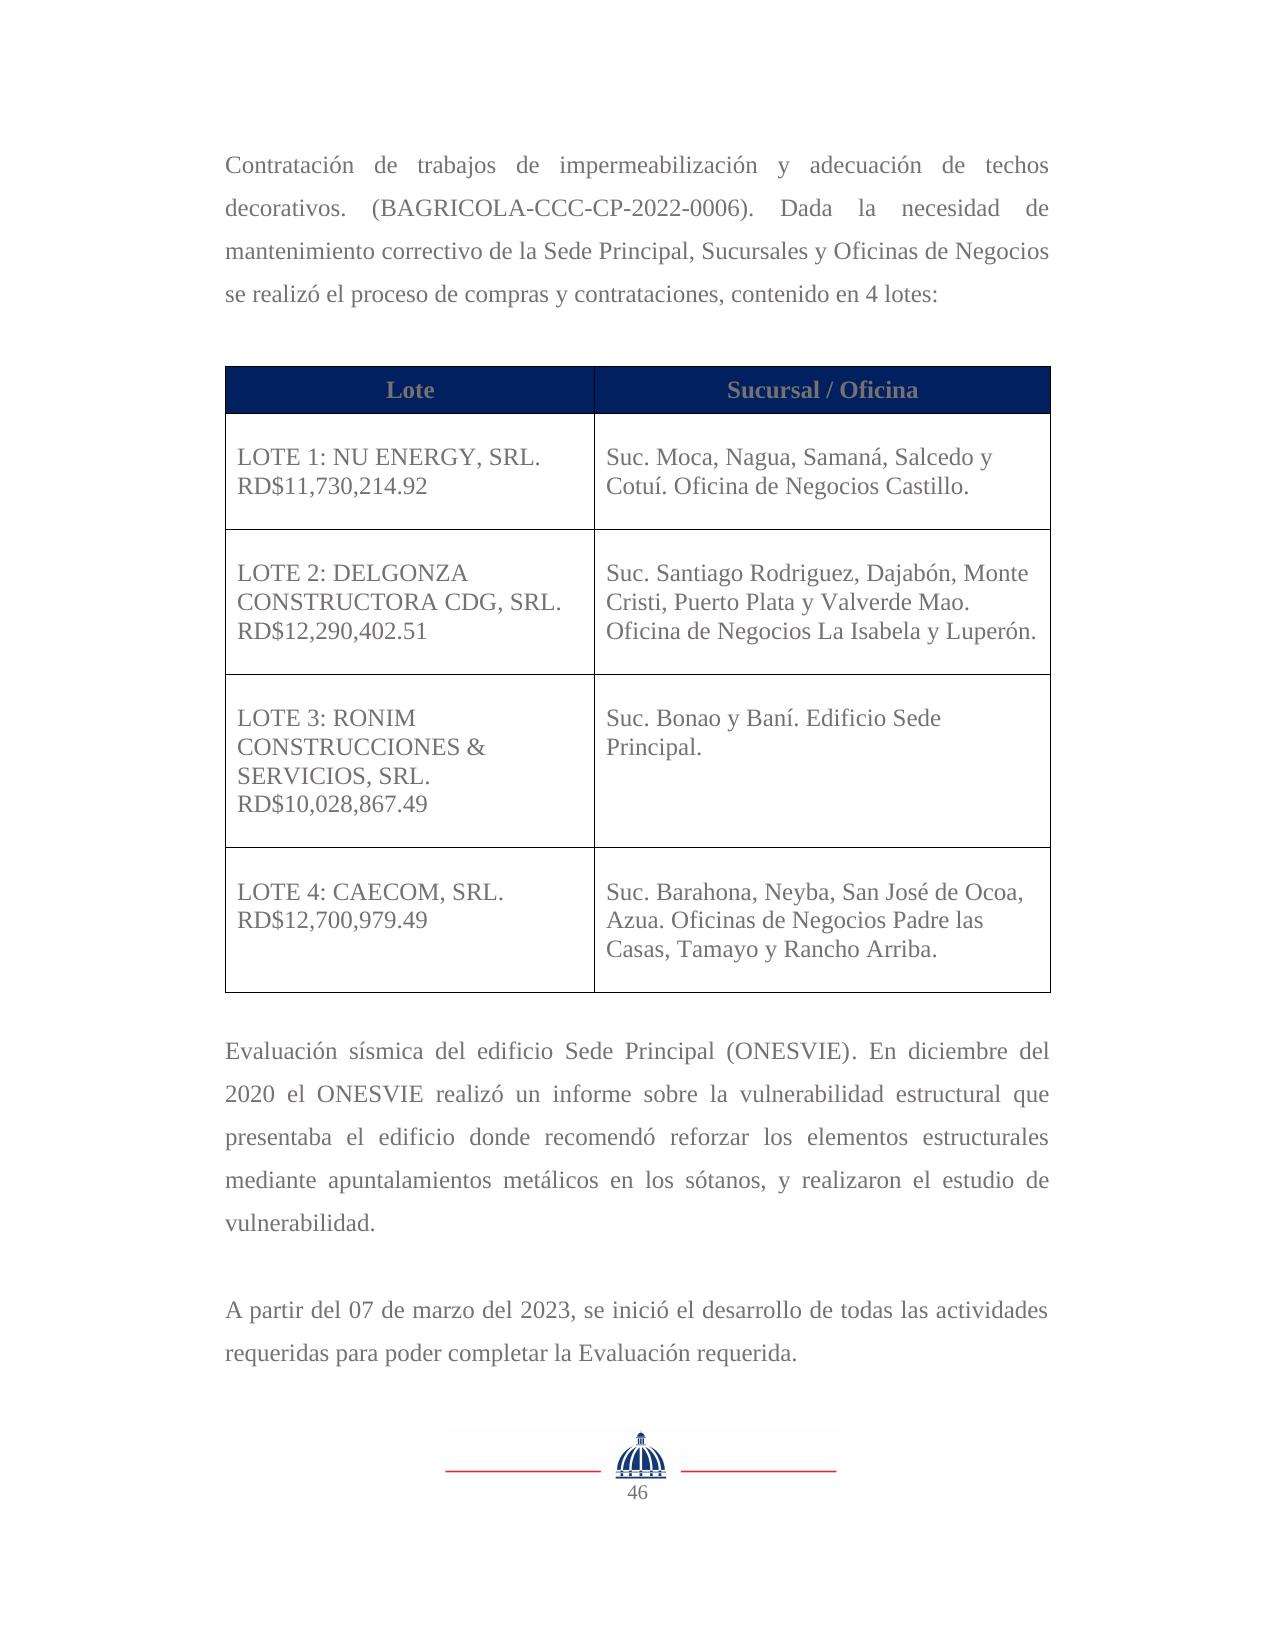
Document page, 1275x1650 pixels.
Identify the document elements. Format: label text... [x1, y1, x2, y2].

text Contratación de trabajos de impermeabilización y adecuación de techos decorativos. (BAGRICOLA-CCC-CP-2022-0006). Dada la necesidad de mantenimiento correctivo de la Sede Principal, Sucursales y Oficinas de Negocios se realizó el proceso de compras y contrataciones, contenido en 4 lotes: [225, 150, 1050, 308]
text A partir del 07 de marzo del 2023, se inició el desarrollo de todas las actividades requeridas para poder completar la Evaluación requerida. [225, 1295, 1050, 1367]
table_cell Suc. Barahona, Neyba, San José de Ocoa, Azua. Oficinas de Negocios Padre las Casas, Tamayo y Rancho Arriba. [595, 848, 1050, 992]
table_cell LOTE 4: CAECOM, SRL. RD$12,700,979.49 [226, 848, 594, 992]
table_cell Suc. Bonao y Baní. Edificio Sede Principal. [595, 675, 1050, 847]
picture [442, 1427, 843, 1483]
table_cell Suc. Santiago Rodriguez, Dajabón, Monte Cristi, Puerto Plata y Valverde Mao. Oficina de Negocios La Isabela y Luperón. [595, 530, 1050, 673]
table_header Lote [226, 367, 594, 413]
table_header Sucursal / Oficina [595, 367, 1050, 413]
table_cell LOTE 3: RONIM CONSTRUCCIONES & SERVICIOS, SRL. RD$10,028,867.49 [226, 675, 594, 847]
table_cell LOTE 1: NU ENERGY, SRL. RD$11,730,214.92 [226, 414, 594, 529]
table_cell LOTE 2: DELGONZA CONSTRUCTORA CDG, SRL. RD$12,290,402.51 [226, 530, 594, 673]
table_cell Suc. Moca, Nagua, Samaná, Salcedo y Cotuí. Oficina de Negocios Castillo. [595, 414, 1050, 529]
text Evaluación sísmica del edificio Sede Principal (ONESVIE). En diciembre del 2020 el ONESVIE realizó un informe sobre la vulnerabilidad estructural que presentaba el edificio donde recomendó reforzar los elementos estructurales mediante apuntalamientos metálicos en los sótanos, y realizaron el estudio de vulnerabilidad. [225, 1036, 1050, 1237]
